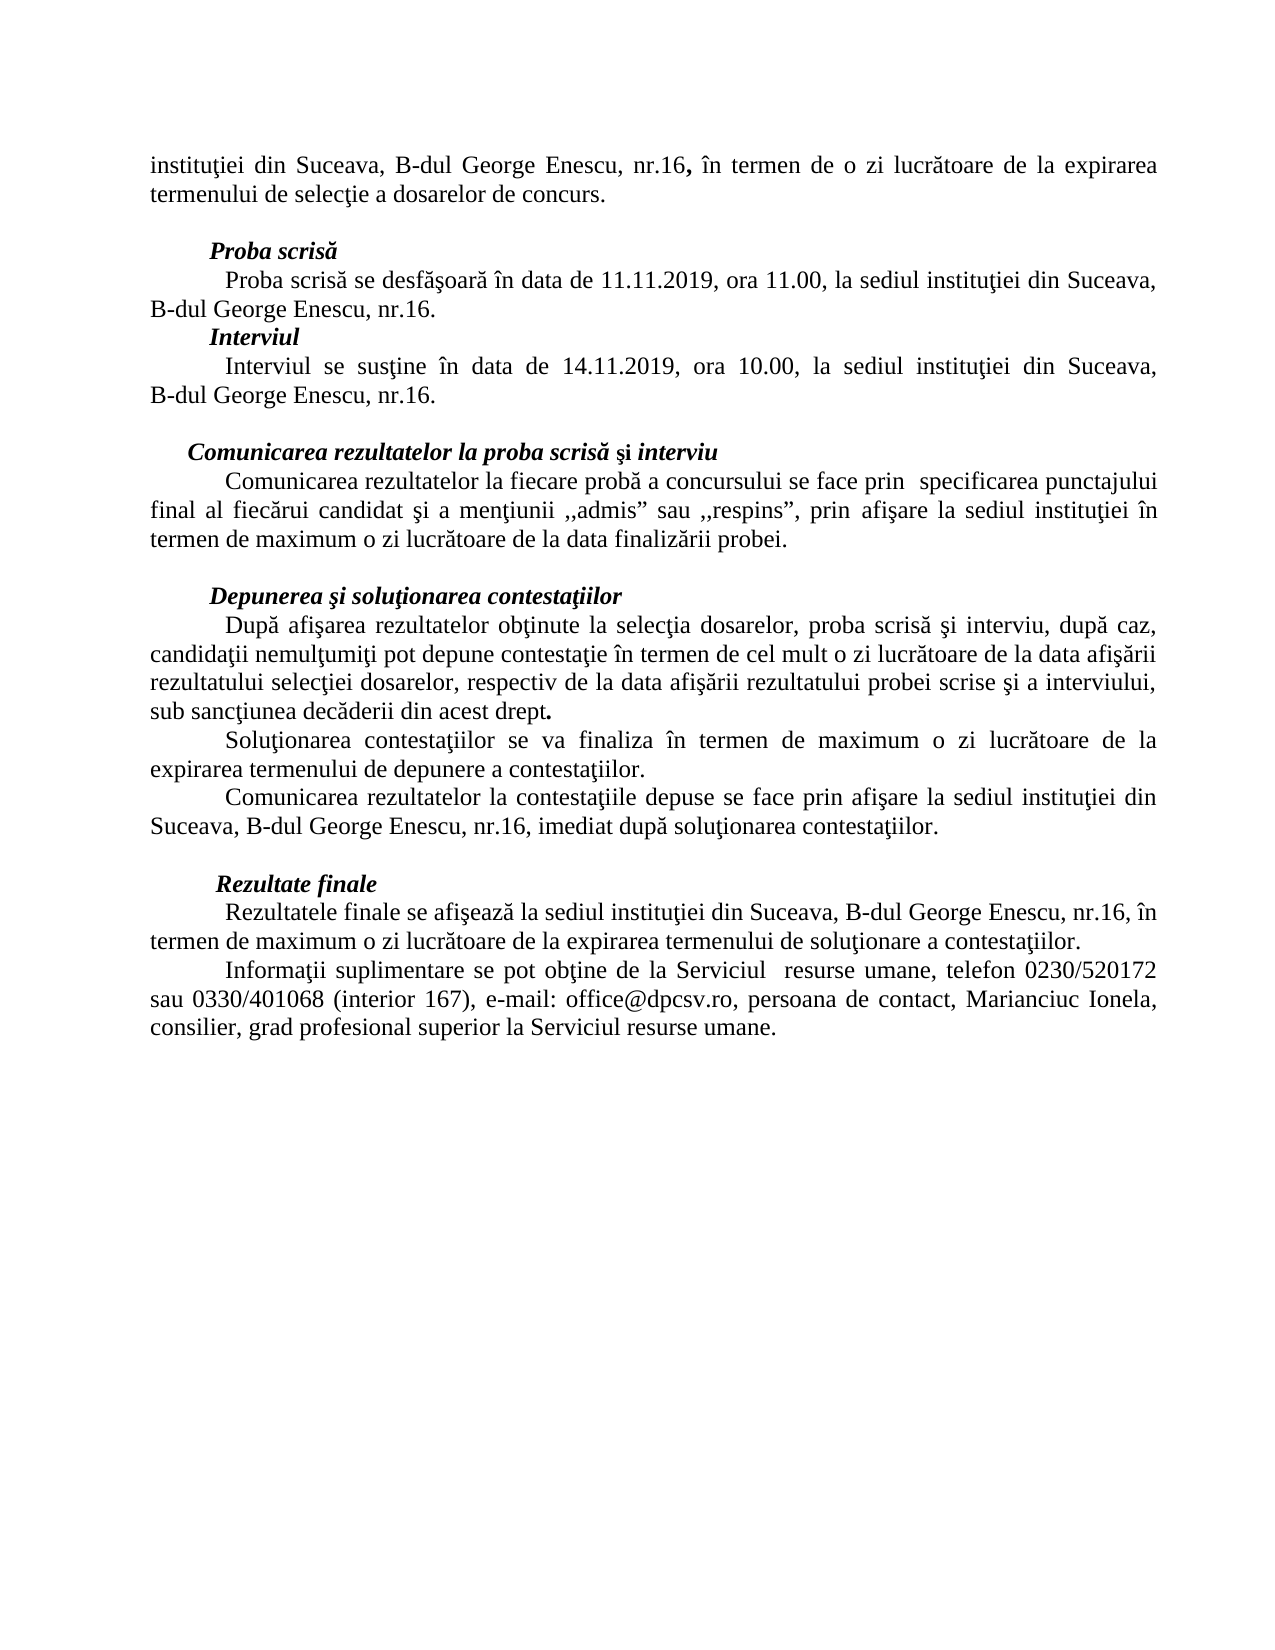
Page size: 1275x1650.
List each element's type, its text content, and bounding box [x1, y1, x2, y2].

text Proba scrisă [209, 236, 1158, 265]
text După afişarea rezultatelor obţinute la selecţia dosarelor, proba scrisă şi interviu, după caz, candidaţii nemulţumiţi pot depune contestaţie în termen de cel mult o zi lucrătoare de la data afişării rezultatului selecţiei dosarelor, respectiv de la data afişării rezultatului probei scrise şi a interviului, sub sancţiunea decăderii din acest drept. [150, 610, 1158, 725]
text Interviul se susţine în data de 14.11.2019, ora 10.00, la sediul instituţiei din Suceava, B-dul George Enescu, nr.16. [150, 351, 1158, 409]
text Rezultatele finale se afişează la sediul instituţiei din Suceava, B-dul George Enescu, nr.16, în termen de maximum o zi lucrătoare de la expirarea termenului de soluţionare a contestaţiilor. [150, 897, 1158, 955]
text Soluţionarea contestaţiilor se va finaliza în termen de maximum o zi lucrătoare de la expirarea termenului de depunere a contestaţiilor. [150, 725, 1158, 782]
text Comunicarea rezultatelor la proba scrisă şi interviu [150, 437, 1158, 466]
text Comunicarea rezultatelor la fiecare probă a concursului se face prin specificarea punctajului final al fiecărui candidat şi a menţiunii ,,admis” sau ,,respins”, prin afişare la sediul instituţiei în termen de maximum o zi lucrătoare de la data finalizării probei. [150, 466, 1158, 552]
text Interviul [209, 322, 1158, 351]
text Proba scrisă se desfăşoară în data de 11.11.2019, ora 11.00, la sediul instituţiei din Suceava, B-dul George Enescu, nr.16. [150, 265, 1158, 322]
text Comunicarea rezultatelor la contestaţiile depuse se face prin afişare la sediul instituţiei din Suceava, B-dul George Enescu, nr.16, imediat după soluţionarea contestaţiilor. [150, 782, 1158, 840]
text Depunerea şi soluţionarea contestaţiilor [209, 581, 1158, 610]
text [150, 150, 1158, 207]
text Informaţii suplimentare se pot obţine de la Serviciul resurse umane, telefon 0230/520172 sau 0330/401068 (interior 167), e-mail: office@dpcsv.ro, persoana de contact, Marianciuc Ionela, consilier, grad profesional superior la Serviciul resurse umane. [150, 955, 1158, 1041]
text Rezultate finale [209, 869, 1158, 897]
